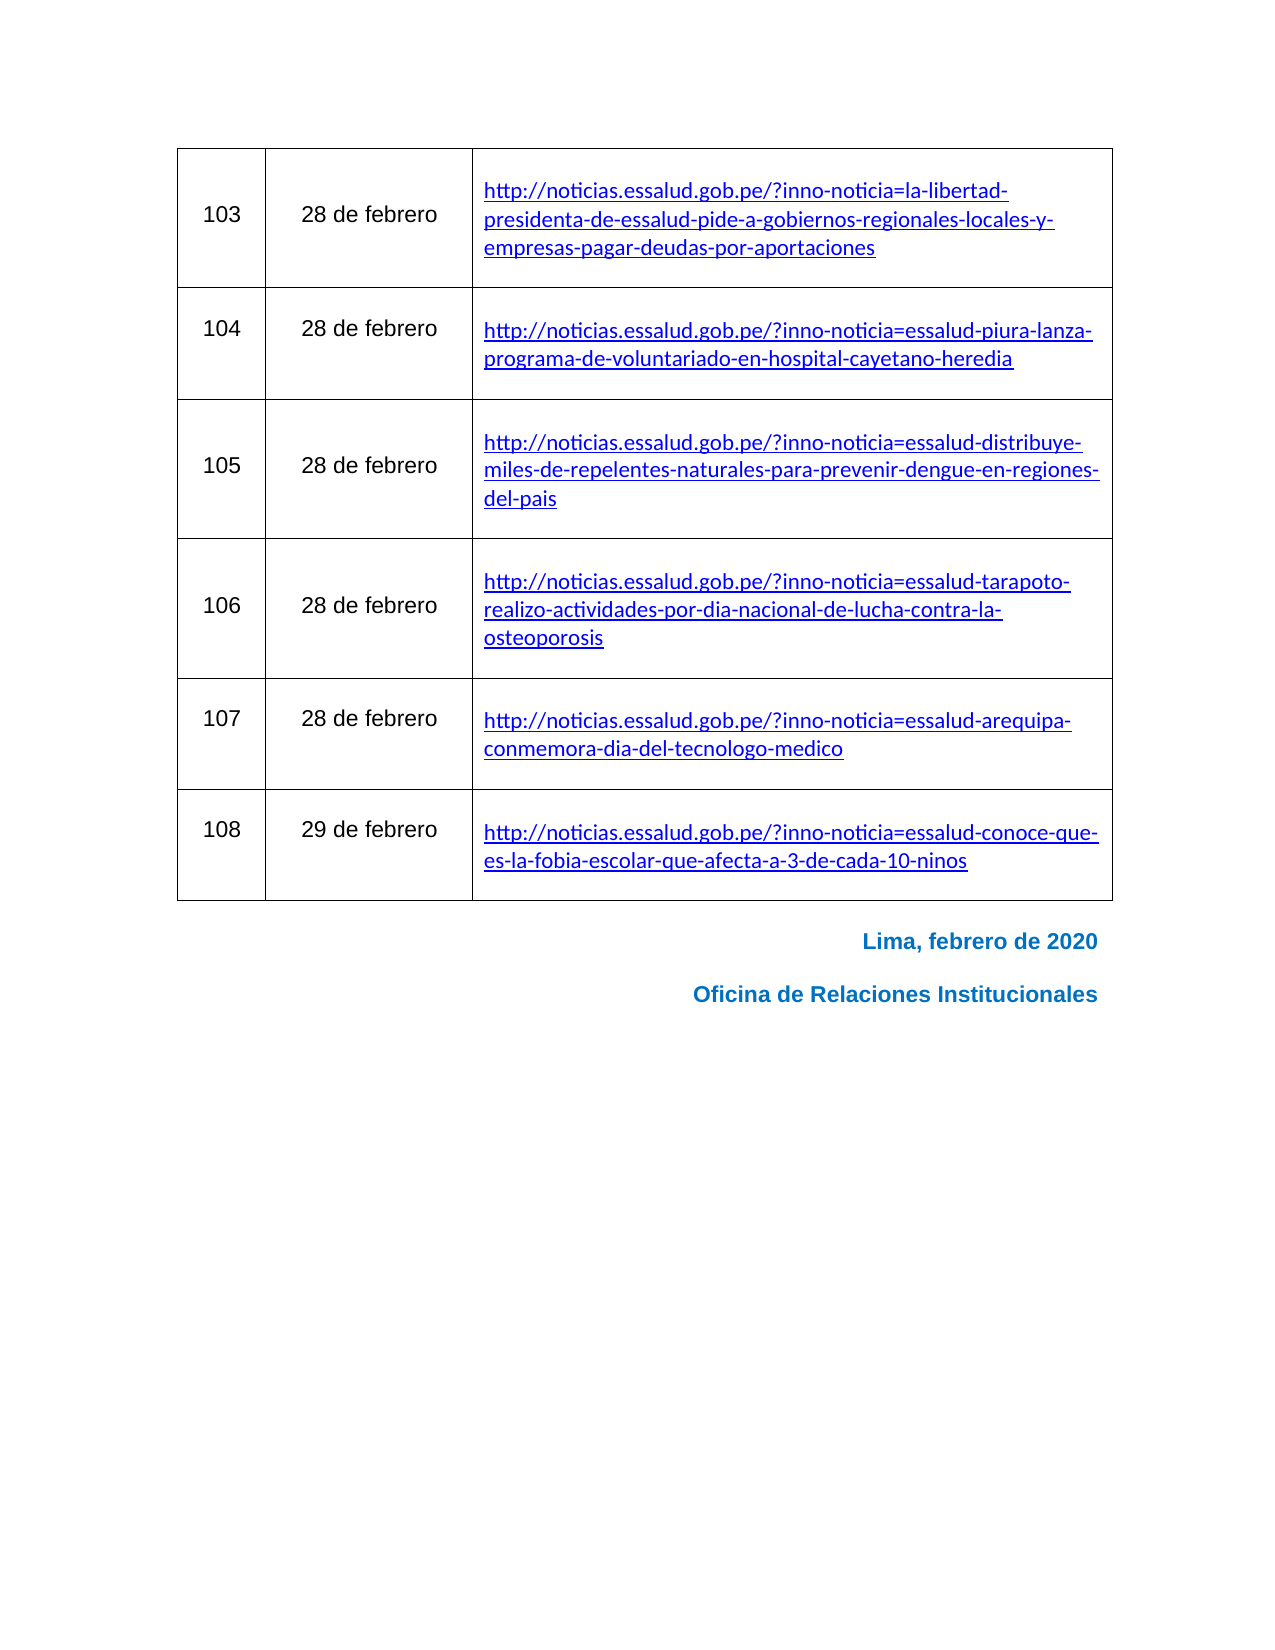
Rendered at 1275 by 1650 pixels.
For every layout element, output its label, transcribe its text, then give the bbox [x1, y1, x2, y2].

table_cell 103 [178, 149, 265, 287]
table_cell 107 [178, 679, 265, 789]
table_cell http://noticias.essalud.gob.pe/?inno-noticia=essalud-distribuye-miles-de-repelentes-naturales-para-prevenir-dengue-en-regiones-del-pais [473, 400, 1112, 538]
table_cell 104 [178, 288, 265, 398]
table_cell http://noticias.essalud.gob.pe/?inno-noticia=essalud-arequipa-conmemora-dia-del-tecnologo-medico [473, 679, 1112, 789]
table_cell 28 de febrero [266, 679, 472, 789]
table_cell http://noticias.essalud.gob.pe/?inno-noticia=la-libertad-presidenta-de-essalud-pide-a-gobiernos-regionales-locales-y-empresas-pagar-deudas-por-aportaciones [473, 149, 1112, 287]
table_cell 108 [178, 790, 265, 900]
table_cell http://noticias.essalud.gob.pe/?inno-noticia=essalud-tarapoto-realizo-actividades-por-dia-nacional-de-lucha-contra-la-osteoporosis [473, 539, 1112, 677]
table_cell http://noticias.essalud.gob.pe/?inno-noticia=essalud-conoce-que-es-la-fobia-escolar-que-afecta-a-3-de-cada-10-ninos [473, 790, 1112, 900]
table_cell 106 [178, 539, 265, 677]
table_cell 28 de febrero [266, 400, 472, 538]
table_cell 28 de febrero [266, 149, 472, 287]
table_cell 29 de febrero [266, 790, 472, 900]
table_cell 28 de febrero [266, 288, 472, 398]
table_cell 105 [178, 400, 265, 538]
text Oficina de Relaciones Institucionales [177, 981, 1098, 1007]
text Lima, febrero de 2020 [177, 928, 1098, 954]
table_cell http://noticias.essalud.gob.pe/?inno-noticia=essalud-piura-lanza-programa-de-voluntariado-en-hospital-cayetano-heredia [473, 288, 1112, 398]
table_cell 28 de febrero [266, 539, 472, 677]
